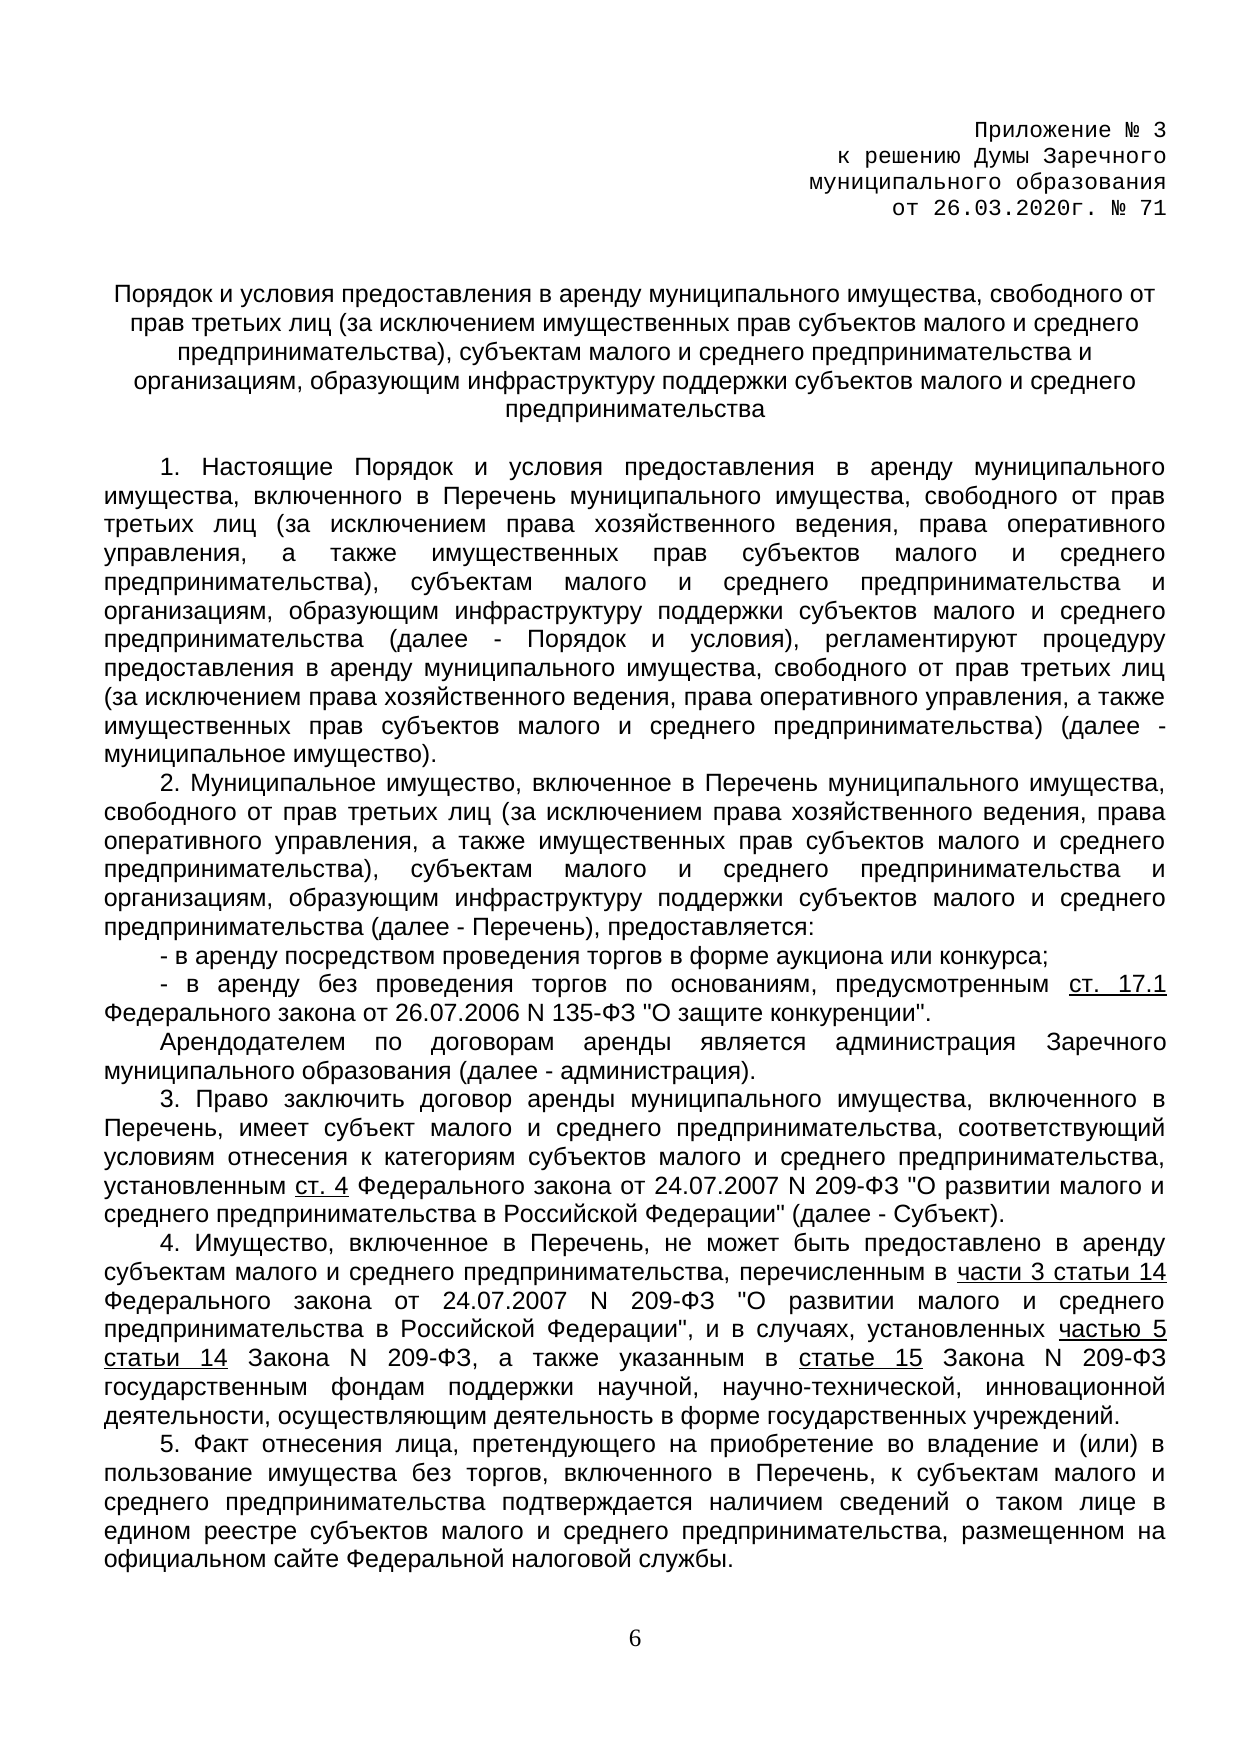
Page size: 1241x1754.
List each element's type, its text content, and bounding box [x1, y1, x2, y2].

text Арендодателем по договорам аренды является администрация Заречного муниципального образования (далее - администрация). [103, 1027, 1167, 1084]
text 4. Имущество, включенное в Перечень, не может быть предоставлено в аренду субъектам малого и среднего предпринимательства, перечисленным в части 3 статьи 14 Федерального закона от 24.07.2007 N 209-ФЗ "О развитии малого и среднего предпринимательства в Российской Федерации", и в случаях, установленных частью 5 статьи 14 Закона N 209-ФЗ, а также указанным в статье 15 Закона N 209-ФЗ государственным фондам поддержки научной, научно-технической, инновационной деятельности, осуществляющим деятельность в форме государственных учреждений. [103, 1228, 1167, 1429]
text - в аренду посредством проведения торгов в форме аукциона или конкурса; [103, 941, 1167, 969]
text Порядок и условия предоставления в аренду муниципального имущества, свободного от прав третьих лиц (за исключением имущественных прав субъектов малого и среднего предпринимательства), субъектам малого и среднего предпринимательства и организациям, образующим инфраструктуру поддержки субъектов малого и среднего предпринимательства [103, 279, 1167, 423]
text от 26.03.2020г. № 71 [103, 196, 1167, 222]
text к решению Думы Заречного [103, 144, 1167, 170]
text 3. Право заключить договор аренды муниципального имущества, включенного в Перечень, имеет субъект малого и среднего предпринимательства, соответствующий условиям отнесения к категориям субъектов малого и среднего предпринимательства, установленным ст. 4 Федерального закона от 24.07.2007 N 209-ФЗ "О развитии малого и среднего предпринимательства в Российской Федерации" (далее - Субъект). [103, 1084, 1167, 1228]
text муниципального образования [103, 170, 1167, 196]
text - в аренду без проведения торгов по основаниям, предусмотренным ст. 17.1 Федерального закона от 26.07.2006 N 135-ФЗ "О защите конкуренции". [103, 969, 1167, 1027]
text Приложение № 3 [103, 118, 1167, 144]
text 5. Факт отнесения лица, претендующего на приобретение во владение и (или) в пользование имущества без торгов, включенного в Перечень, к субъектам малого и среднего предпринимательства подтверждается наличием сведений о таком лице в едином реестре субъектов малого и среднего предпринимательства, размещенном на официальном сайте Федеральной налоговой службы. [103, 1429, 1167, 1573]
text 1. Настоящие Порядок и условия предоставления в аренду муниципального имущества, включенного в Перечень муниципального имущества, свободного от прав третьих лиц (за исключением права хозяйственного ведения, права оперативного управления, а также имущественных прав субъектов малого и среднего предпринимательства), субъектам малого и среднего предпринимательства и организациям, образующим инфраструктуру поддержки субъектов малого и среднего предпринимательства (далее - Порядок и условия), регламентируют процедуру предоставления в аренду муниципального имущества, свободного от прав третьих лиц (за исключением права хозяйственного ведения, права оперативного управления, а также имущественных прав субъектов малого и среднего предпринимательства) (далее - муниципальное имущество). [103, 452, 1167, 768]
text 2. Муниципальное имущество, включенное в Перечень муниципального имущества, свободного от прав третьих лиц (за исключением права хозяйственного ведения, права оперативного управления, а также имущественных прав субъектов малого и среднего предпринимательства), субъектам малого и среднего предпринимательства и организациям, образующим инфраструктуру поддержки субъектов малого и среднего предпринимательства (далее - Перечень), предоставляется: [103, 768, 1167, 941]
